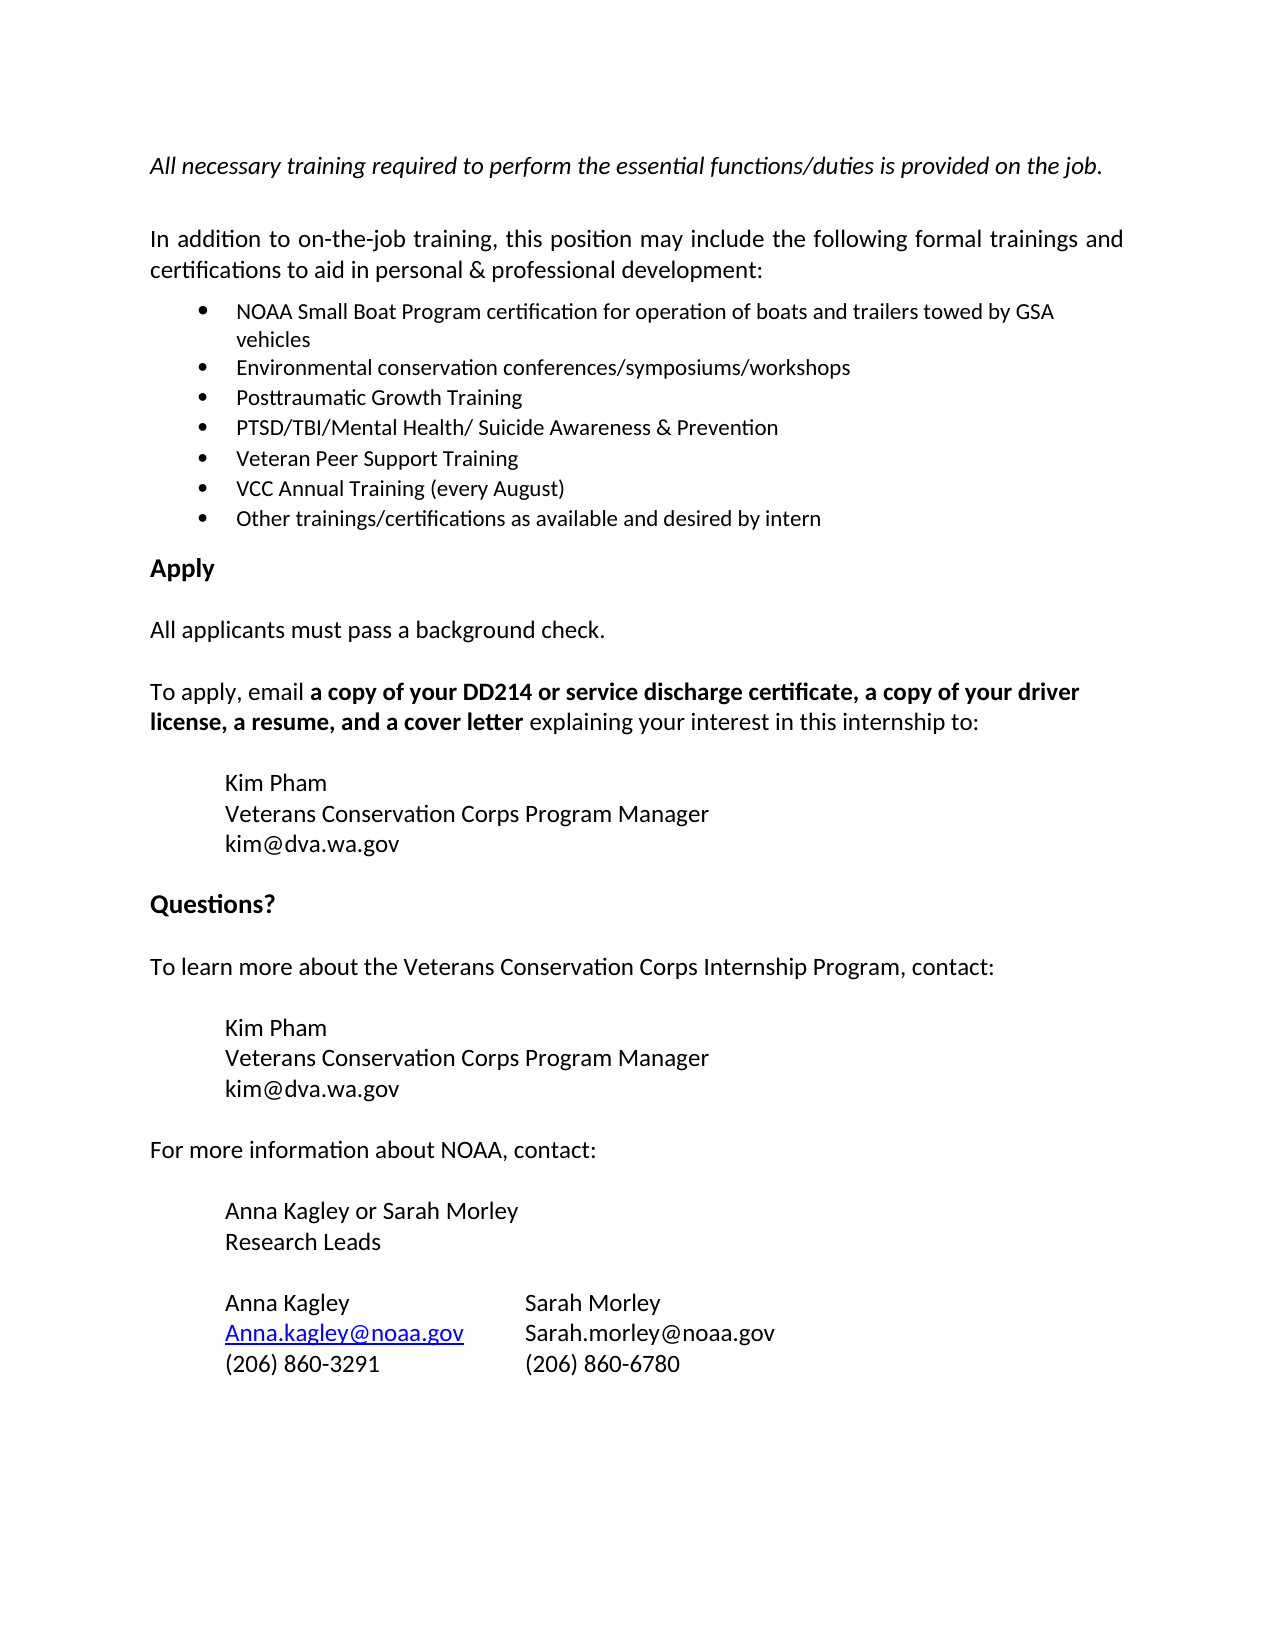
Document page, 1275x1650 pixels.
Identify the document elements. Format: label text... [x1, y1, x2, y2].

text Anna Kagley or Sarah Morley [225, 1195, 1125, 1226]
list Veteran Peer Support Training [198, 444, 1125, 472]
text kim@dva.wa.gov [225, 828, 1125, 859]
text Kim Pham [225, 1012, 1125, 1043]
text Anna.kagley@noaa.gov Sarah.morley@noaa.gov [150, 1317, 1125, 1348]
list NOAA Small Boat Program certification for operation of boats and trailers towed by GSA vehicles [198, 297, 1125, 353]
text Veterans Conservation Corps Program Manager [225, 1043, 1125, 1073]
text Veterans Conservation Corps Program Manager [225, 798, 1125, 828]
list Other trainings/certifications as available and desired by intern [198, 504, 1125, 532]
list VCC Annual Training (every August) [198, 474, 1125, 502]
text Apply [150, 551, 1125, 584]
text Kim Pham [225, 767, 1125, 798]
text For more information about NOAA, contact: [150, 1134, 1125, 1165]
text Questions? [150, 887, 1125, 921]
text Anna Kagley Sarah Morley [150, 1287, 1125, 1317]
list Posttraumatic Growth Training [198, 383, 1125, 411]
list Environmental conservation conferences/symposiums/workshops [198, 353, 1125, 381]
text All applicants must pass a background check. [150, 614, 1125, 645]
text Research Leads [225, 1226, 1125, 1256]
text All necessary training required to perform the essential functions/duties is provided on the job. [150, 150, 1125, 181]
text (206) 860-3291 (206) 860-6780 [150, 1348, 1125, 1378]
text To learn more about the Veterans Conservation Corps Internship Program, contact: [150, 951, 1125, 982]
text In addition to on-the-job training, this position may include the following formal trainings and certifications to aid in personal & professional development: [150, 223, 1125, 284]
text kim@dva.wa.gov [225, 1073, 1125, 1104]
list PTSD/TBI/Mental Health/ Suicide Awareness & Prevention [198, 413, 1125, 442]
text To apply, email a copy of your DD214 or service discharge certificate, a copy of your driver license, a resume, and a cover letter explaining your interest in this internship to: [150, 676, 1125, 737]
